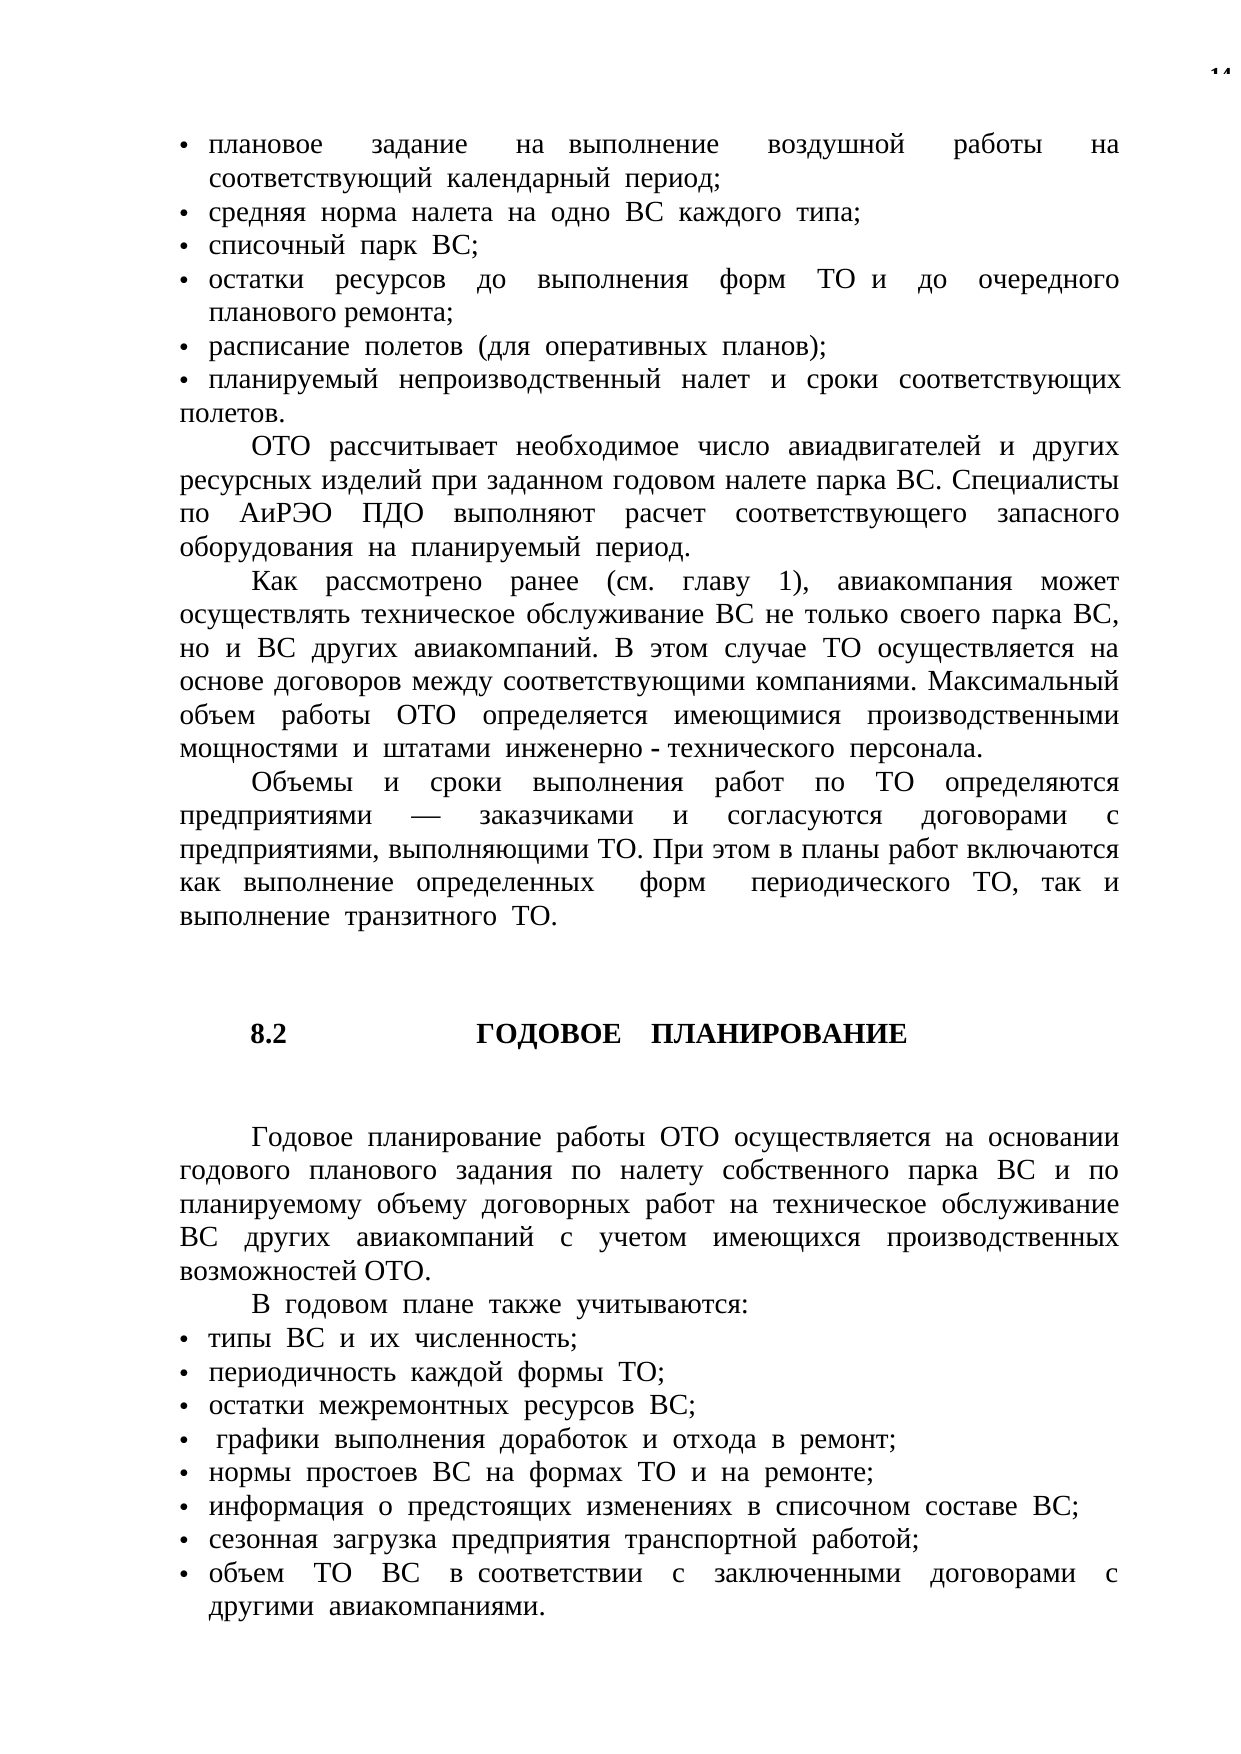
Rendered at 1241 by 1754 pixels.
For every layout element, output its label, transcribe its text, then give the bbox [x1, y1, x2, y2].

list расписание полетов (для оперативных планов); [179, 328, 1122, 361]
text Как рассмотрено ранее (см. главу 1), авиакомпания может осуществлять техническое обслуживание ВС не только своего парка ВС, но и ВС других авиакомпаний. В этом случае ТО осуществляется на основе договоров между соответствующими компаниями. Максимальный объем работы ОТО определяется имеющимися производственными мощностями и штатами инженерно - технического персонала. [179, 563, 1120, 764]
list информация о предстоящих изменениях в списочном составе ВС; [179, 1488, 1120, 1521]
text 8.2 ГОДОВОЕ ПЛАНИРОВАНИЕ [177, 1016, 1118, 1050]
text Объемы и сроки выполнения работ по ТО определяются предприятиями — заказчиками и согласуются договорами с предприятиями, выполняющими ТО. При этом в планы работ включаются как выполнение определенных форм периодического ТО, так и выполнение транзитного ТО. [179, 764, 1120, 932]
text В годовом плане также учитываются: [179, 1287, 1122, 1320]
list средняя норма налета на одно ВС каждого типа; [179, 194, 1122, 227]
list нормы простоев ВС на формах ТО и на ремонте; [179, 1454, 1122, 1488]
list остатки межремонтных ресурсов ВС; [179, 1387, 1122, 1421]
list планируемый непроизводственный налет и сроки соответствующих полетов. [179, 361, 1122, 428]
text Годовое планирование работы ОТО осуществляется на основании годового планового задания по налету собственного парка ВС и по планируемому объему договорных работ на техническое обслуживание ВС других авиакомпаний с учетом имеющихся производственных возможностей ОТО. [179, 1119, 1120, 1287]
list типы ВС и их численность; [179, 1320, 1122, 1354]
list списочный парк ВС; [179, 227, 1122, 261]
list плановое задание на выполнение воздушной работы на соответствующий календарный период; [179, 127, 1120, 194]
list графики выполнения доработок и отхода в ремонт; [179, 1421, 1122, 1454]
list сезонная загрузка предприятия транспортной работой; [179, 1521, 1122, 1555]
list остатки ресурсов до выполнения форм ТО и до очередного планового ремонта; [179, 261, 1120, 328]
list периодичность каждой формы ТО; [179, 1354, 1122, 1387]
text ОТО рассчитывает необходимое число авиадвигателей и других ресурсных изделий при заданном годовом налете парка ВС. Специалисты по АиРЭО ПДО выполняют расчет соответствующего запасного оборудования на планируемый период. [179, 428, 1120, 563]
list объем ТО ВС в соответствии с заключенными договорами с другими авиакомпаниями. [179, 1555, 1120, 1622]
